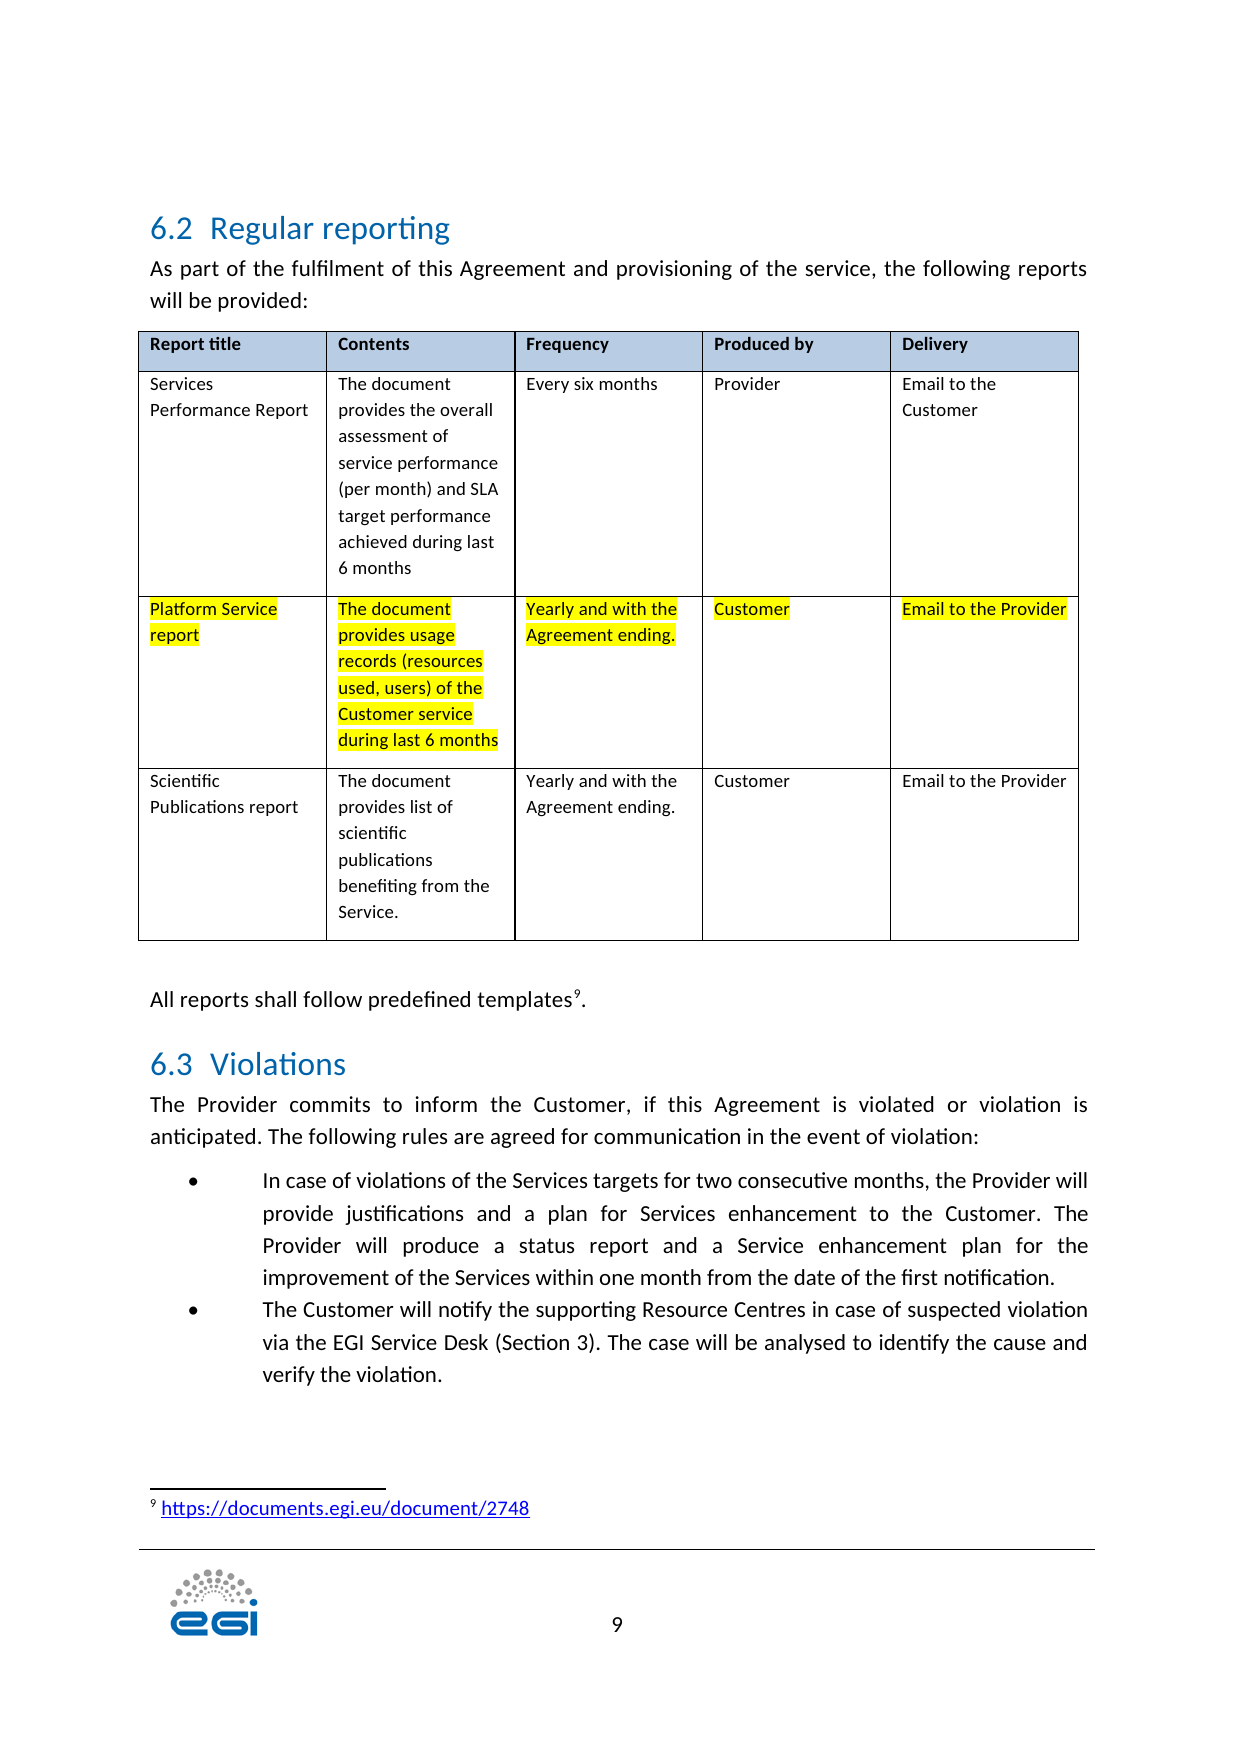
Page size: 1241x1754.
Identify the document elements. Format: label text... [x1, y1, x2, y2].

table_cell Platform Service report [139, 597, 326, 768]
text The Provider commits to inform the Customer, if this Agreement is violated or violation is anticipated. The following rules are agreed for communication in the event of violation: [150, 1090, 1090, 1150]
table_header Frequency [516, 332, 702, 371]
table_header Report title [139, 332, 326, 371]
table_cell Customer [703, 769, 890, 940]
table_header Contents [327, 332, 514, 371]
table_cell Email to the Customer [891, 372, 1078, 596]
table_cell Provider [703, 372, 890, 596]
table_cell Email to the Provider [891, 597, 1078, 768]
list In case of violations of the Services targets for two consecutive months, the Provider will provide justifications and a plan for Services enhancement to the Customer. The Provider will produce a status report and a Service enhancement plan for the improvement of the Services within one month from the date of the first notification. [187, 1167, 1090, 1291]
table_cell Yearly and with the Agreement ending. [516, 769, 702, 940]
table_cell Every six months [516, 372, 702, 596]
table_cell The document provides usage records (resources used, users) of the Customer service during last 6 months [327, 597, 514, 768]
table_cell Services Performance Report [139, 372, 326, 596]
subtitle Violations [150, 1043, 1090, 1083]
table_cell The document provides list of scientific publications benefiting from the Service. [327, 769, 514, 940]
text As part of the fulfilment of this Agreement and provisioning of the service, the following reports will be provided: [150, 254, 1090, 314]
list The Customer will notify the supporting Resource Centres in case of suspected violation via the EGI Service Desk (Section 3). The case will be analysed to identify the cause and verify the violation. [187, 1295, 1090, 1388]
table_cell Yearly and with the Agreement ending. [516, 597, 702, 768]
table_header Delivery [891, 332, 1078, 371]
subtitle Regular reporting [150, 207, 1090, 247]
picture [150, 1567, 276, 1638]
table_cell Email to the Provider [891, 769, 1078, 940]
table_cell Customer [703, 597, 890, 768]
table_cell Scientific Publications report [139, 769, 326, 940]
table_header Produced by [703, 332, 890, 371]
text All reports shall follow predefined templates. [150, 986, 1090, 1014]
table_cell The document provides the overall assessment of service performance (per month) and SLA target performance achieved during last 6 months [327, 372, 514, 596]
